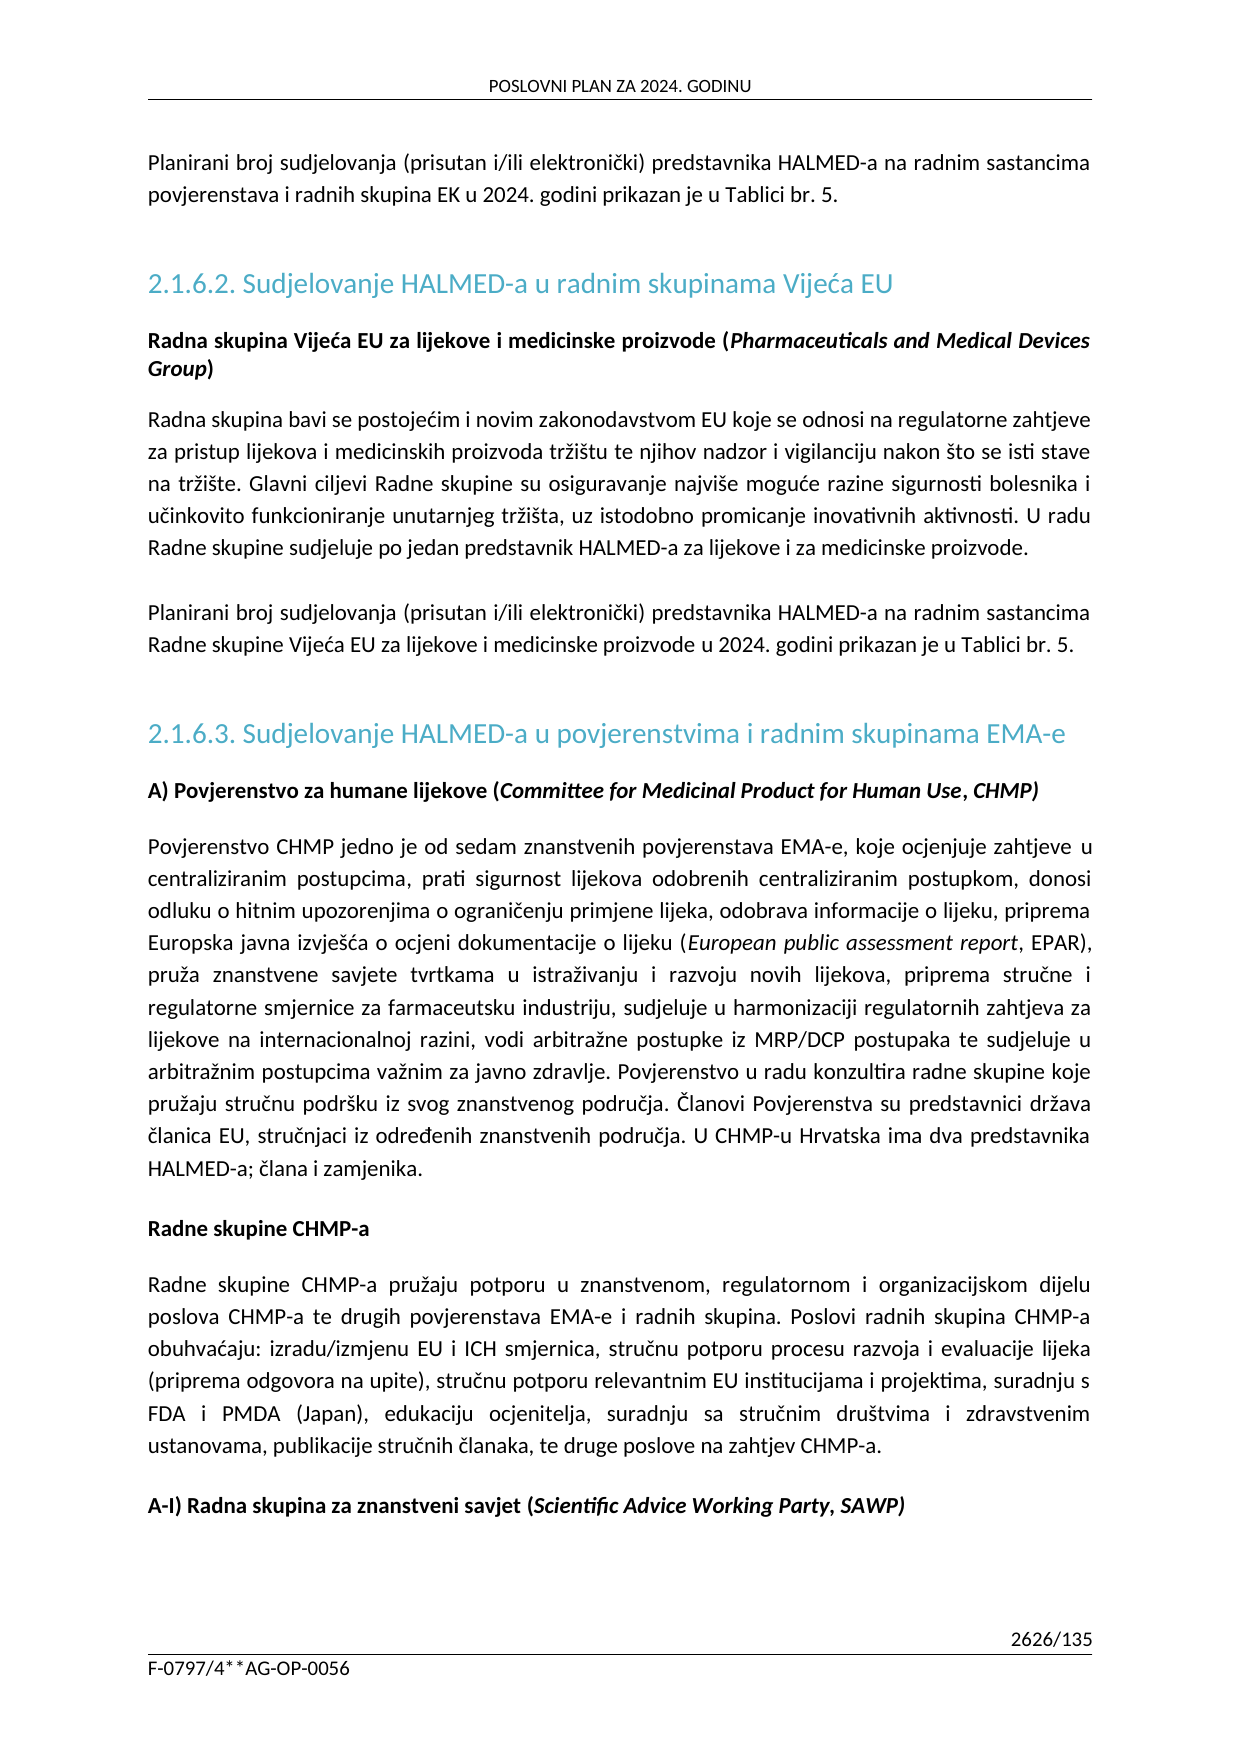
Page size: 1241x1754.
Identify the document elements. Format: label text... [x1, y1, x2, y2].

text A-I) Radna skupina za znanstveni savjet (Scientific Advice Working Party, SAWP) [148, 1491, 1092, 1519]
text Radna skupina Vijeća EU za lijekove i medicinske proizvode (Pharmaceuticals and Medical Devices Group) [148, 326, 1092, 382]
text Planirani broj sudjelovanja (prisutan i/ili elektronički) predstavnika HALMED-a na radnim sastancima povjerenstava i radnih skupina EK u 2024. godini prikazan je u Tablici br. 5. [148, 148, 1092, 208]
text Radne skupine CHMP-a pružaju potporu u znanstvenom, regulatornom i organizacijskom dijelu poslova CHMP-a te drugih povjerenstava EMA-e i radnih skupina. Poslovi radnih skupina CHMP-a obuhvaćaju: izradu/izmjenu EU i ICH smjernica, stručnu potporu procesu razvoja i evaluacije lijeka (priprema odgovora na upite), stručnu potporu relevantnim EU institucijama i projektima, suradnju s FDA i PMDA (Japan), edukaciju ocjenitelja, suradnju sa stručnim društvima i zdravstvenim ustanovama, publikacije stručnih članaka, te druge poslove na zahtjev CHMP-a. [148, 1270, 1092, 1459]
text Radna skupina bavi se postojećim i novim zakonodavstvom EU koje se odnosi na regulatorne zahtjeve za pristup lijekova i medicinskih proizvoda tržištu te njihov nadzor i vigilanciju nakon što se isti stave na tržište. Glavni ciljevi Radne skupine su osiguravanje najviše moguće razine sigurnosti bolesnika i učinkovito funkcioniranje unutarnjeg tržišta, uz istodobno promicanje inovativnih aktivnosti. U radu Radne skupine sudjeluje po jedan predstavnik HALMED-a za lijekove i za medicinske proizvode. [148, 405, 1092, 561]
subtitle 2.1.6.3. Sudjelovanje HALMED-a u povjerenstvima i radnim skupinama EMA-e [148, 715, 1092, 751]
text Radne skupine CHMP-a [148, 1214, 1092, 1242]
subtitle 2.1.6.2. Sudjelovanje HALMED-a u radnim skupinama Vijeća EU [148, 265, 1092, 301]
text Povjerenstvo CHMP jedno je od sedam znanstvenih povjerenstava EMA-e, koje ocjenjuje zahtjeve u centraliziranim postupcima, prati sigurnost lijekova odobrenih centraliziranim postupkom, donosi odluku o hitnim upozorenjima o ograničenju primjene lijeka, odobrava informacije o lijeku, priprema Europska javna izvješća o ocjeni dokumentacije o lijeku (European public assessment report, EPAR), pruža znanstvene savjete tvrtkama u istraživanju i razvoju novih lijekova, priprema stručne i regulatorne smjernice za farmaceutsku industriju, sudjeluje u harmonizaciji regulatornih zahtjeva za lijekove na internacionalnoj razini, vodi arbitražne postupke iz MRP/DCP postupaka te sudjeluje u arbitražnim postupcima važnim za javno zdravlje. Povjerenstvo u radu konzultira radne skupine koje pružaju stručnu podršku iz svog znanstvenog područja. Članovi Povjerenstva su predstavnici država članica EU, stručnjaci iz određenih znanstvenih područja. U CHMP-u Hrvatska ima dva predstavnika HALMED-a; člana i zamjenika. [148, 832, 1092, 1182]
text Planirani broj sudjelovanja (prisutan i/ili elektronički) predstavnika HALMED-a na radnim sastancima Radne skupine Vijeća EU za lijekove i medicinske proizvode u 2024. godini prikazan je u Tablici br. 5. [148, 598, 1092, 658]
text A) Povjerenstvo za humane lijekove (Committee for Medicinal Product for Human Use, CHMP) [148, 776, 1092, 804]
